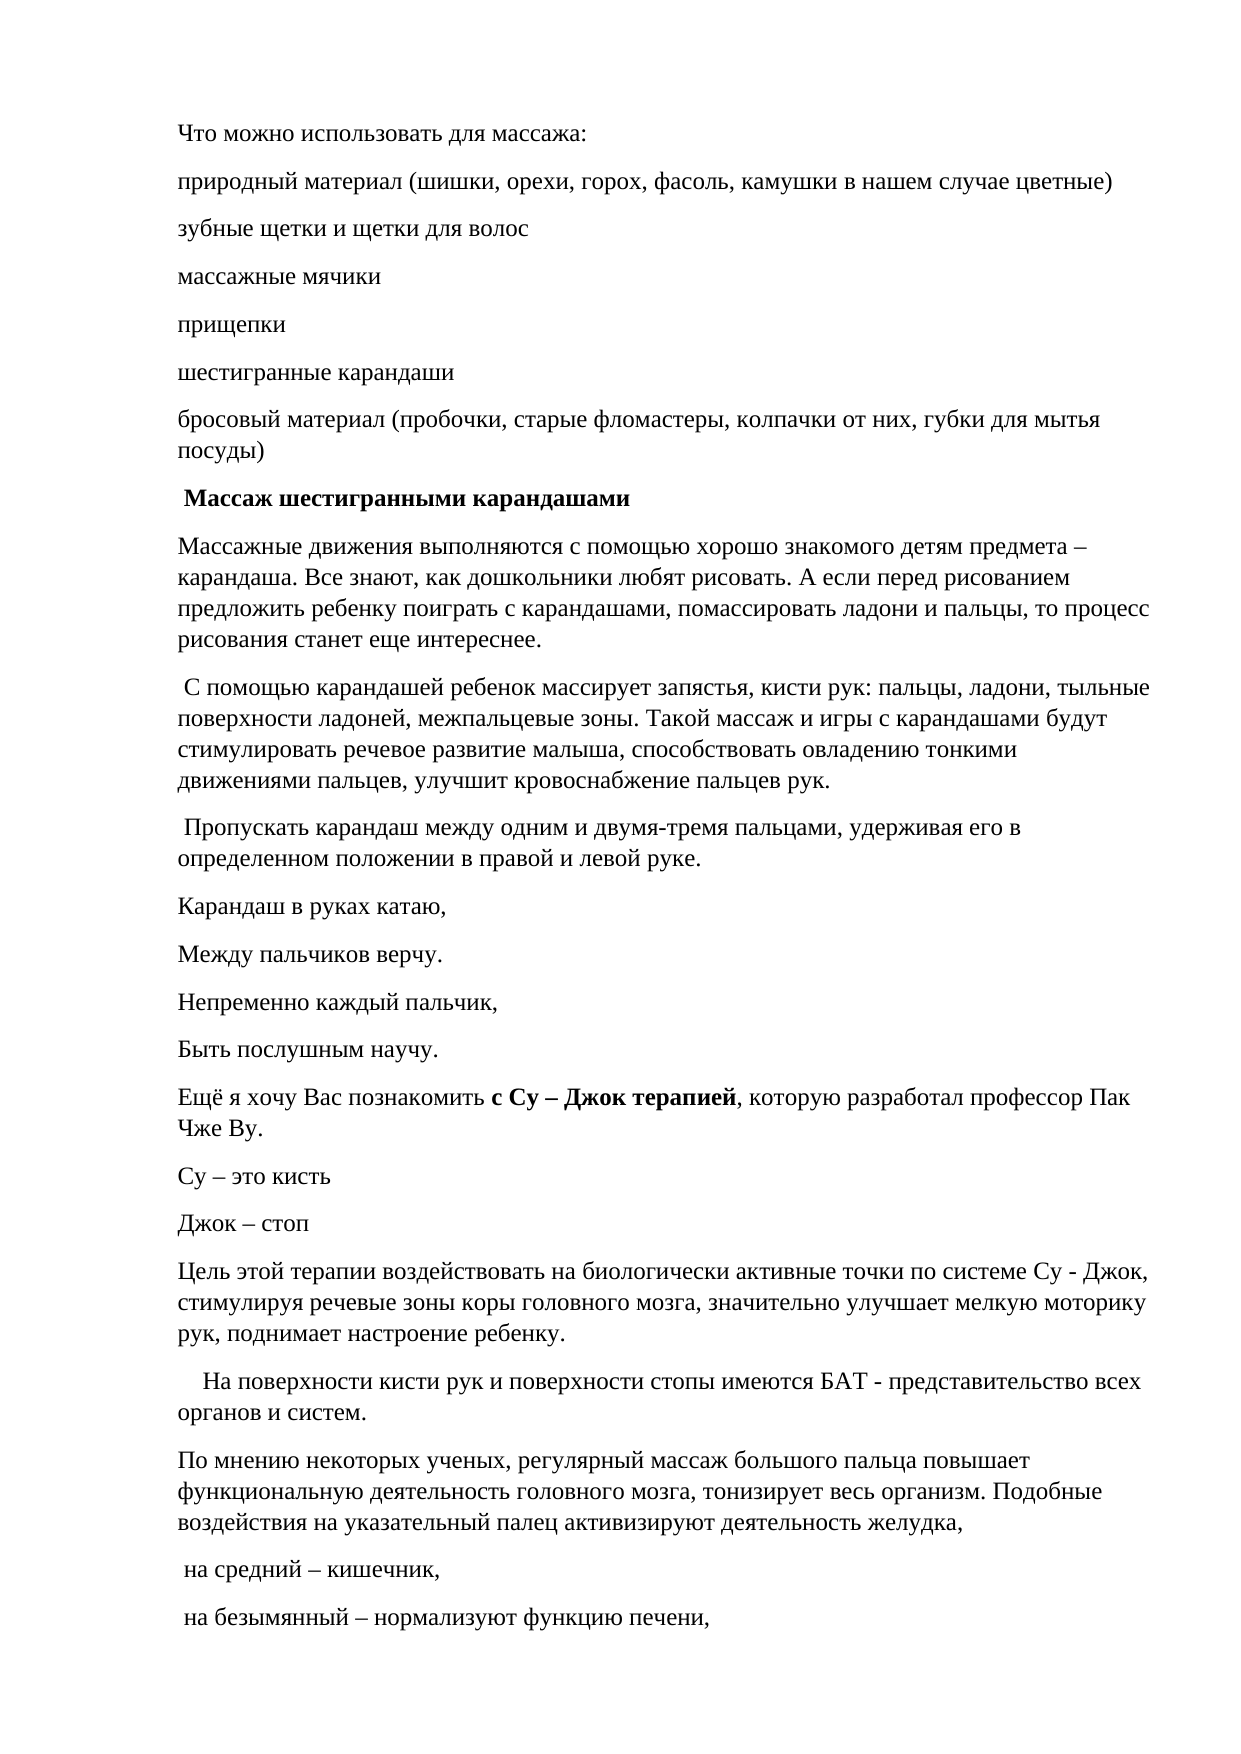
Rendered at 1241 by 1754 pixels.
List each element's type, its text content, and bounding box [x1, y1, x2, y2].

text По мнению некоторых ученых, регулярный массаж большого пальца повышает функциональную деятельность головного мозга, тонизирует весь организм. Подобные воздействия на указательный палец активизируют деятельность желудка, [177, 1445, 1152, 1536]
text Быть послушным научу. [177, 1034, 1152, 1063]
text бросовый материал (пробочки, старые фломастеры, колпачки от них, губки для мытья посуды) [177, 404, 1152, 464]
text прищепки [177, 309, 1152, 338]
text Что можно использовать для массажа: [177, 118, 1152, 147]
text шестигранные карандаши [177, 357, 1152, 385]
text на безымянный – нормализуют функцию печени, [177, 1602, 1152, 1631]
text природный материал (шишки, орехи, горох, фасоль, камушки в нашем случае цветные) [177, 166, 1152, 194]
text Джок – стоп [177, 1208, 1152, 1237]
text на средний – кишечник, [177, 1554, 1152, 1583]
text Цель этой терапии воздействовать на биологически активные точки по системе Су - Джок, стимулируя речевые зоны коры головного мозга, значительно улучшает мелкую моторику рук, поднимает настроение ребенку. [177, 1256, 1152, 1347]
text Массажные движения выполняются с помощью хорошо знакомого детям предмета – карандаша. Все знают, как дошкольники любят рисовать. А если перед рисованием предложить ребенку поиграть с карандашами, помассировать ладони и пальцы, то процесс рисования станет еще интереснее. [177, 531, 1152, 653]
text Карандаш в руках катаю, [177, 891, 1152, 920]
text Ещё я хочу Вас познакомить с Су – Джок терапией, которую разработал профессор Пак Чже Ву. [177, 1082, 1152, 1142]
text На поверхности кисти рук и поверхности стопы имеются БАТ - представительство всех органов и систем. [177, 1366, 1152, 1426]
text Непременно каждый пальчик, [177, 987, 1152, 1015]
text Пропускать карандаш между одним и двумя-тремя пальцами, удерживая его в определенном положении в правой и левой руке. [177, 812, 1152, 872]
text С помощью карандашей ребенок массирует запястья, кисти рук: пальцы, ладони, тыльные поверхности ладоней, межпальцевые зоны. Такой массаж и игры с карандашами будут стимулировать речевое развитие малыша, способствовать овладению тонкими движениями пальцев, улучшит кровоснабжение пальцев рук. [177, 672, 1152, 793]
text массажные мячики [177, 261, 1152, 290]
text Между пальчиков верчу. [177, 939, 1152, 968]
text зубные щетки и щетки для волос [177, 213, 1152, 242]
text Массаж шестигранными карандашами [177, 483, 1152, 512]
text Су – это кисть [177, 1161, 1152, 1189]
